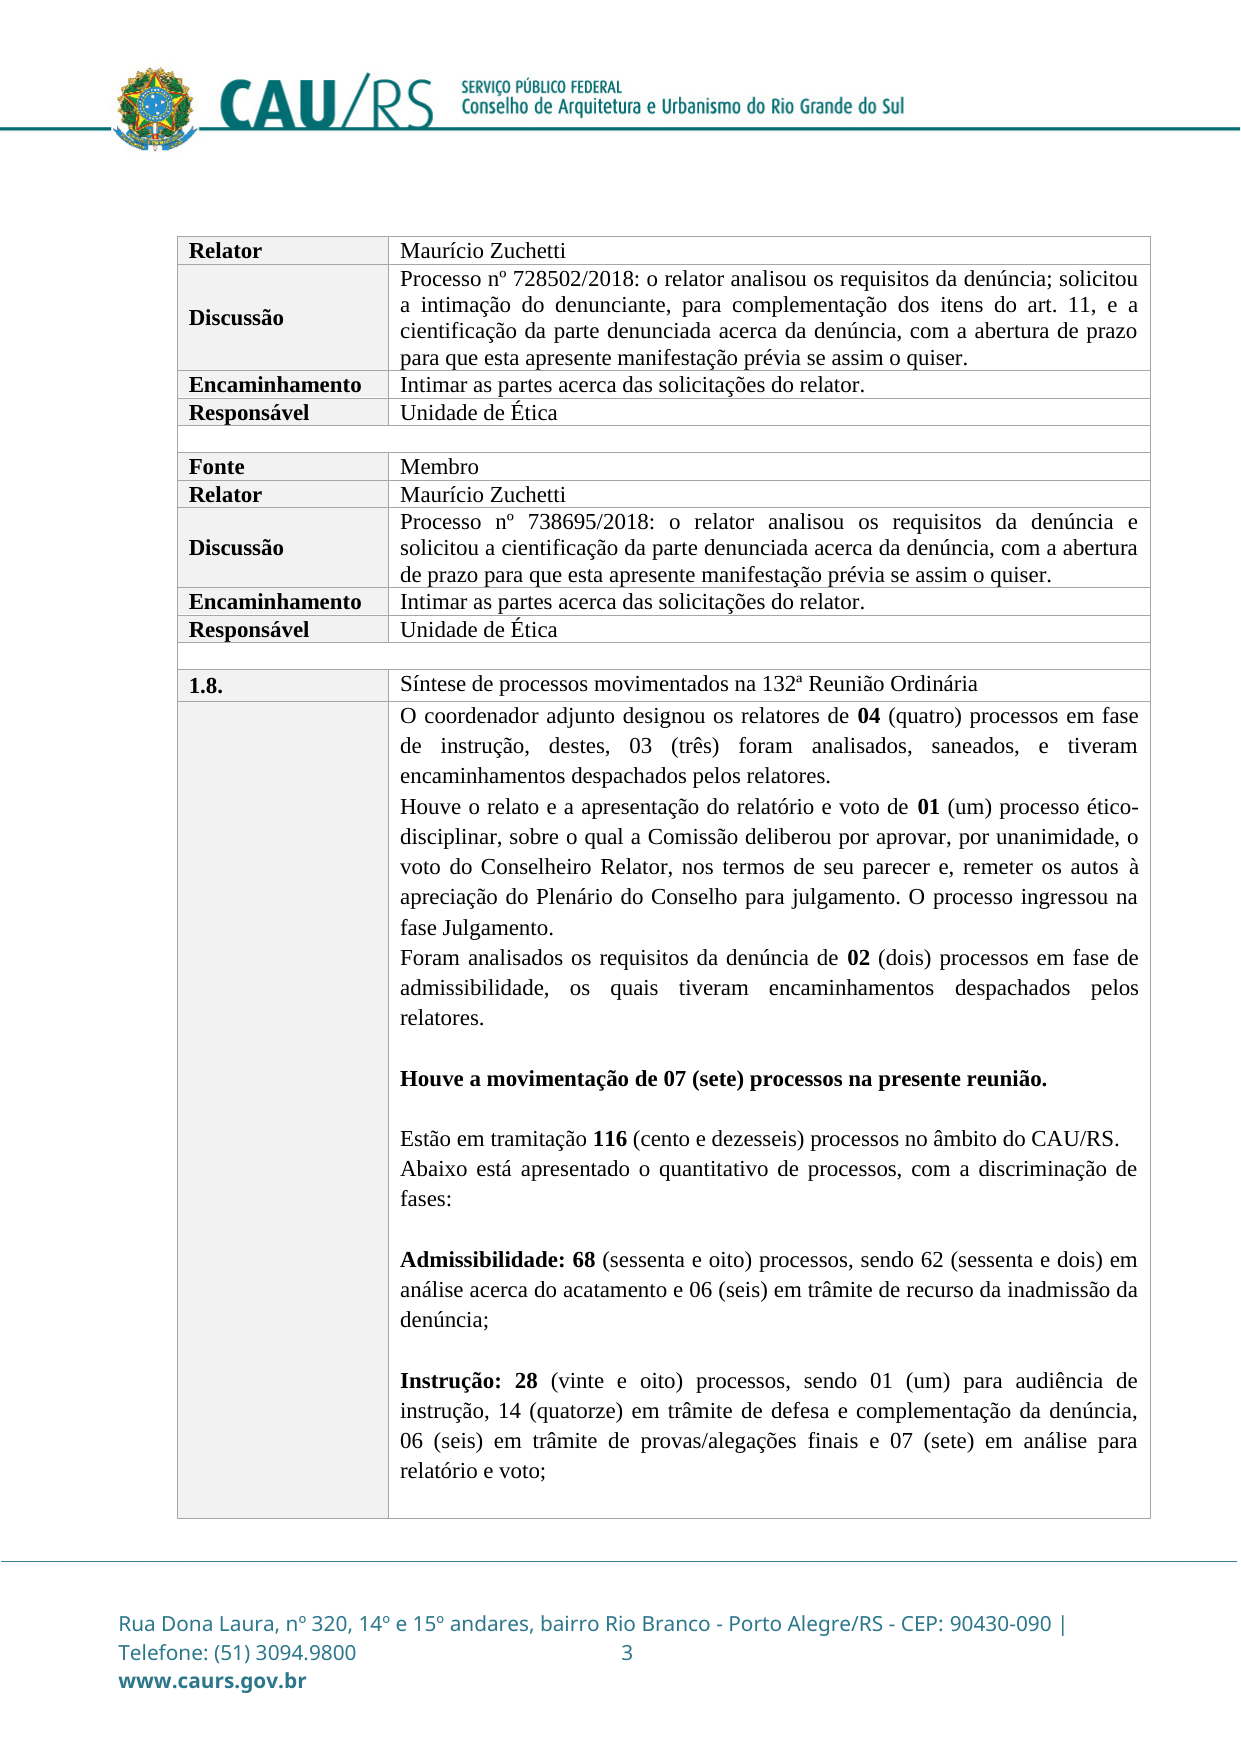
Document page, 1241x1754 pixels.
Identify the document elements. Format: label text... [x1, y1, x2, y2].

table_cell Relator [178, 481, 388, 507]
table_cell Intimar as partes acerca das solicitações do relator. [389, 588, 1150, 614]
picture [0, 2, 1241, 162]
table_cell [178, 643, 389, 669]
table_cell Responsável [178, 616, 388, 642]
table_cell [389, 643, 1150, 669]
table_cell Unidade de Ética [389, 616, 1150, 642]
table_cell Encaminhamento [178, 371, 388, 397]
table_cell Fonte [178, 453, 388, 480]
table_cell [389, 426, 1150, 452]
table_cell Relator [178, 237, 388, 264]
table_cell Discussão [178, 265, 388, 370]
table_cell Maurício Zuchetti [389, 237, 1150, 264]
table_cell 1.8. [178, 670, 388, 701]
table_cell Membro [389, 453, 1150, 480]
table_cell Maurício Zuchetti [389, 481, 1150, 507]
table_cell Unidade de Ética [389, 399, 1150, 425]
table_cell Encaminhamento [178, 588, 388, 614]
table_cell Discussão [178, 508, 388, 587]
table_cell Processo nº 738695/2018: o relator analisou os requisitos da denúncia e solicitou a cientificação da parte denunciada acerca da denúncia, com a abertura de prazo para que esta apresente manifestação prévia se assim o quiser. [389, 508, 1150, 587]
table_cell Responsável [178, 399, 388, 425]
table_cell Processo nº 728502/2018: o relator analisou os requisitos da denúncia; solicitou a intimação do denunciante, para complementação dos itens do art. 11, e a cientificação da parte denunciada acerca da denúncia, com a abertura de prazo para que esta apresente manifestação prévia se assim o quiser. [389, 265, 1150, 370]
table_cell Intimar as partes acerca das solicitações do relator. [389, 371, 1150, 397]
table_cell Síntese de processos movimentados na 132ª Reunião Ordinária [389, 670, 1150, 701]
table_cell [178, 426, 389, 452]
table_cell [178, 702, 388, 1518]
